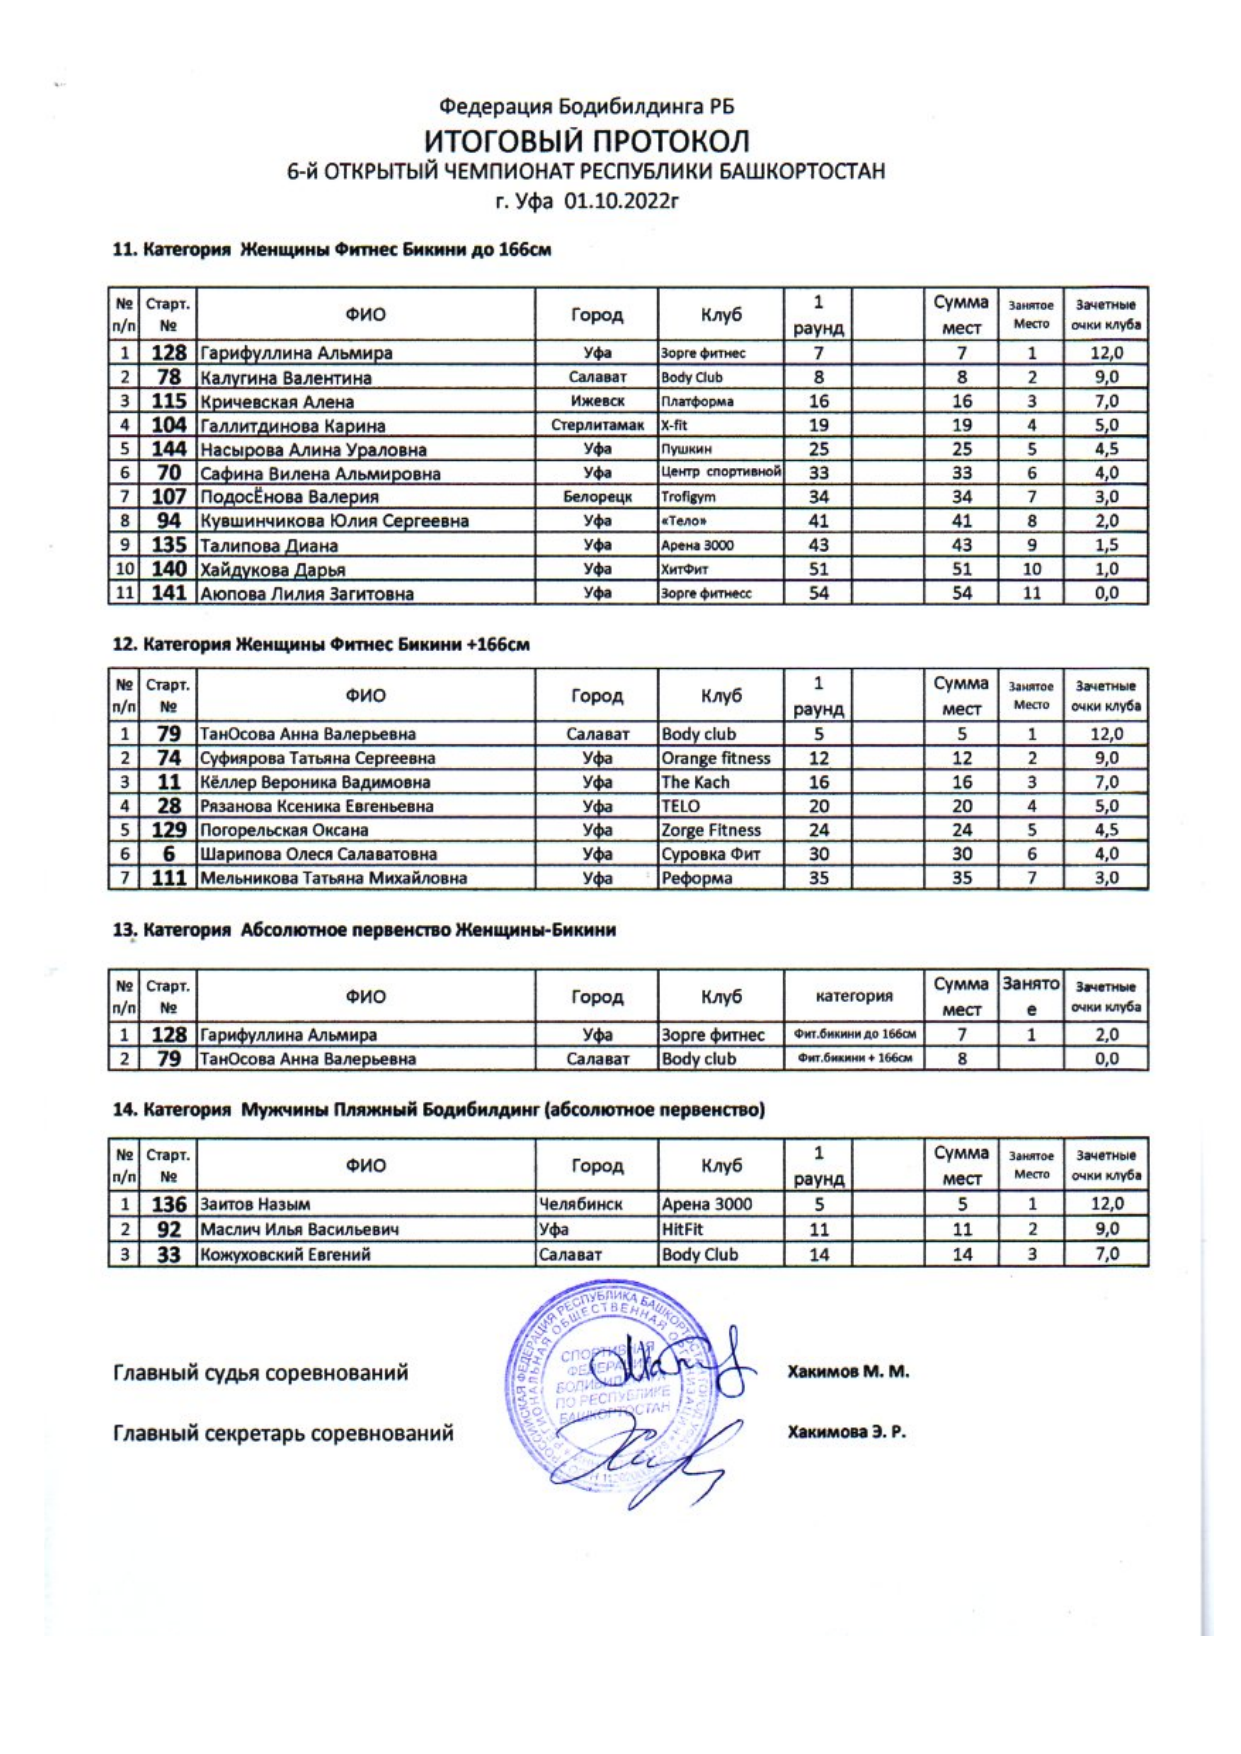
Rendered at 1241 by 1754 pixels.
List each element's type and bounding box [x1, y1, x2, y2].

picture [44, 44, 1215, 1636]
